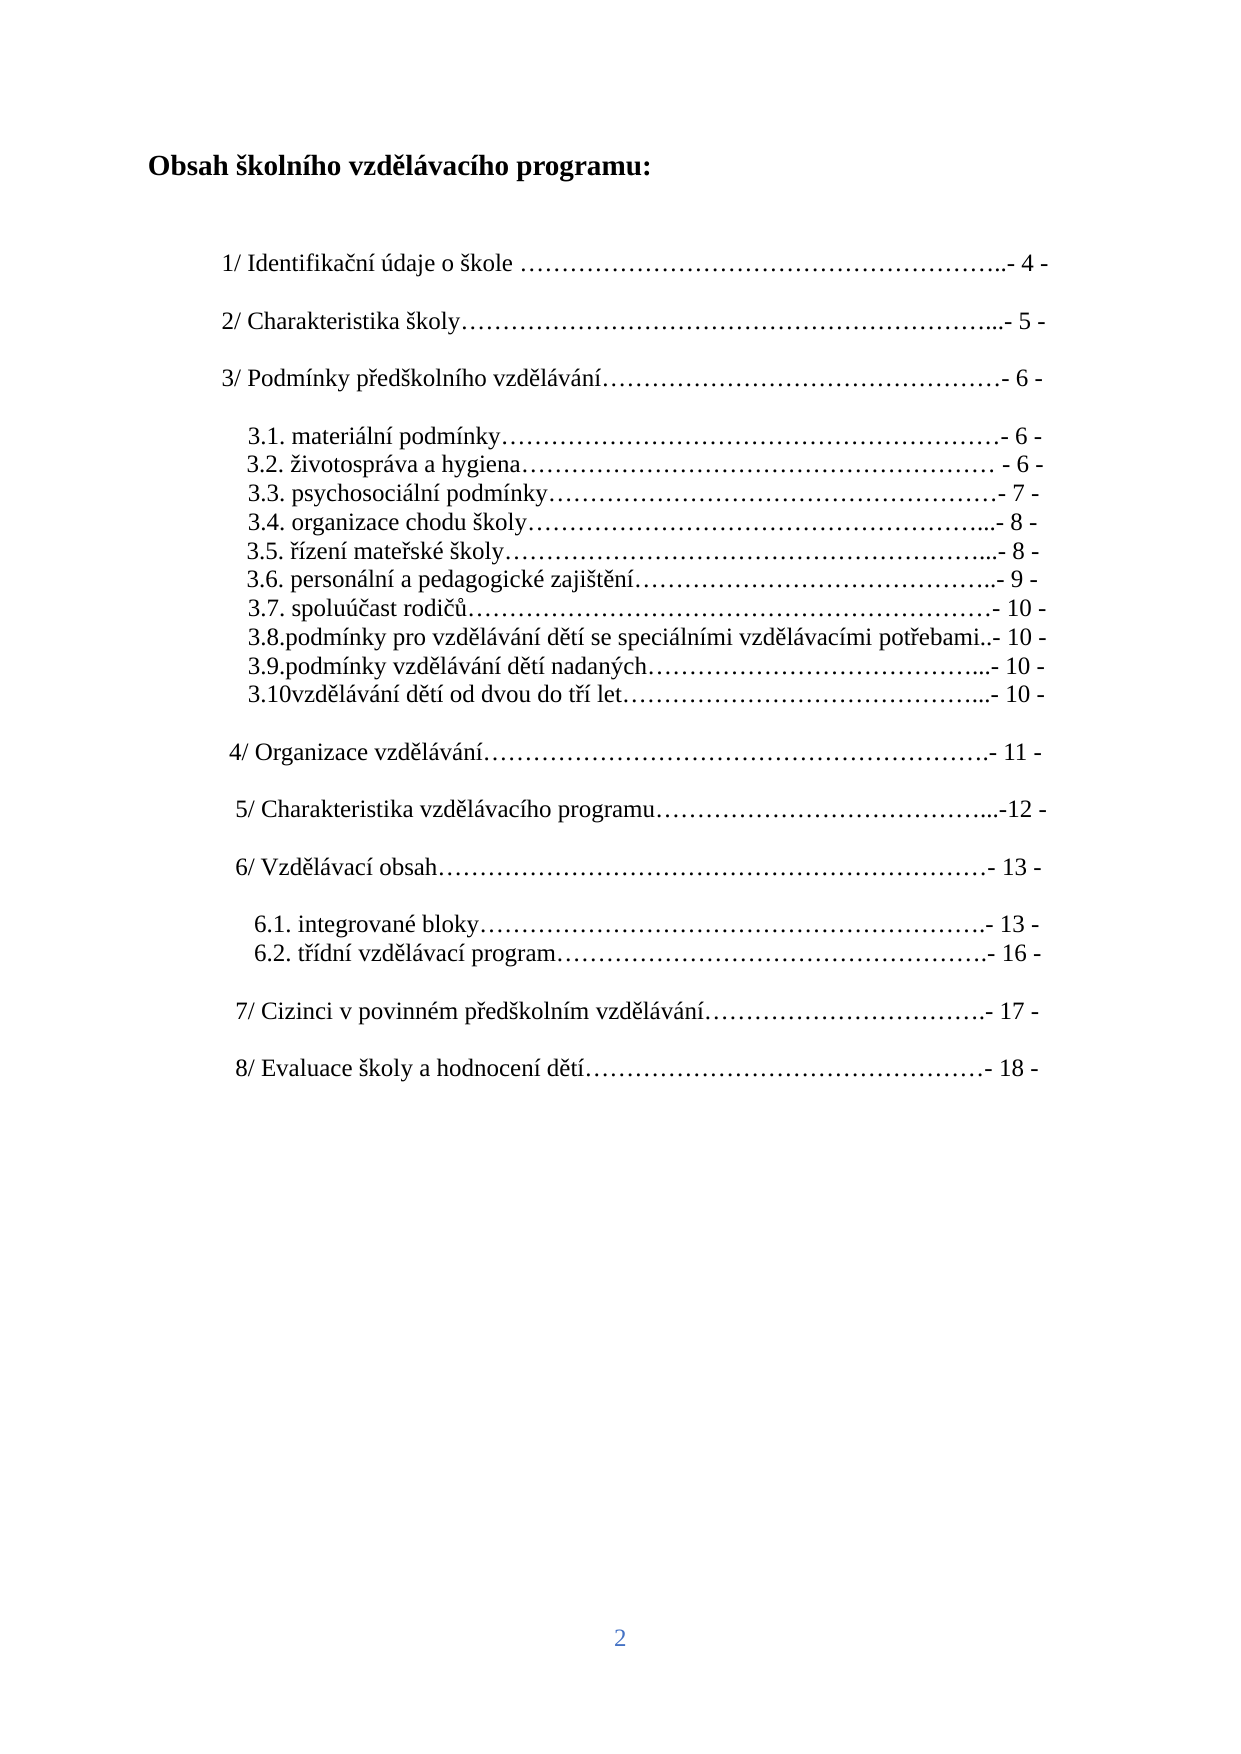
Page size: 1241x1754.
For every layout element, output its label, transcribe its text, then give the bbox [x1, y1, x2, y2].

text 3.6. personální a pedagogické zajištění……………………………………..- 9 - [148, 564, 1093, 593]
text 3.2. životospráva a hygiena………………………………………………… - 6 - [148, 449, 1093, 478]
text 6.1. integrované bloky…………………………………………………….- 13 - [148, 909, 1093, 938]
text 3.1. materiální podmínky……………………………………………………- 6 - [148, 421, 1093, 449]
text 3.10vzdělávání dětí od dvou do tří let……………………………………...- 10 - [148, 679, 1093, 708]
text 3.5. řízení mateřské školy…………………………………………………...- 8 - [148, 536, 1093, 564]
text 1/ Identifikační údaje o škole …………………………………………………..- 4 - [148, 248, 1093, 277]
text 3.7. spoluúčast rodičů………………………………………………………- 10 - [148, 593, 1093, 622]
text 8/ Evaluace školy a hodnocení dětí…………………………………………- 18 - [148, 1053, 1093, 1082]
text 2/ Charakteristika školy………………………………………………………...- 5 - [148, 306, 1093, 334]
text 3.8.podmínky pro vzdělávání dětí se speciálními vzdělávacími potřebami..- 10 - [148, 622, 1093, 651]
text 3.3. psychosociální podmínky………………………………………………- 7 - [148, 478, 1093, 507]
text 6.2. třídní vzdělávací program…………………………………………….- 16 - [148, 938, 1093, 967]
text Obsah školního vzdělávacího programu: [148, 148, 1093, 181]
text 6/ Vzdělávací obsah…………………………………………………………- 13 - [148, 852, 1093, 881]
text 3.4. organizace chodu školy………………………………………………...- 8 - [148, 507, 1093, 536]
text 7/ Cizinci v povinném předškolním vzdělávání…………………………….- 17 - [148, 996, 1093, 1024]
text 4/ Organizace vzdělávání…………………………………………………….- 11 - [148, 737, 1093, 766]
text 3.9.podmínky vzdělávání dětí nadaných…………………………………...- 10 - [148, 651, 1093, 679]
text 3/ Podmínky předškolního vzdělávání…………………………………………- 6 - [148, 363, 1093, 392]
text 5/ Charakteristika vzdělávacího programu…………………………………...-12 - [148, 794, 1093, 823]
